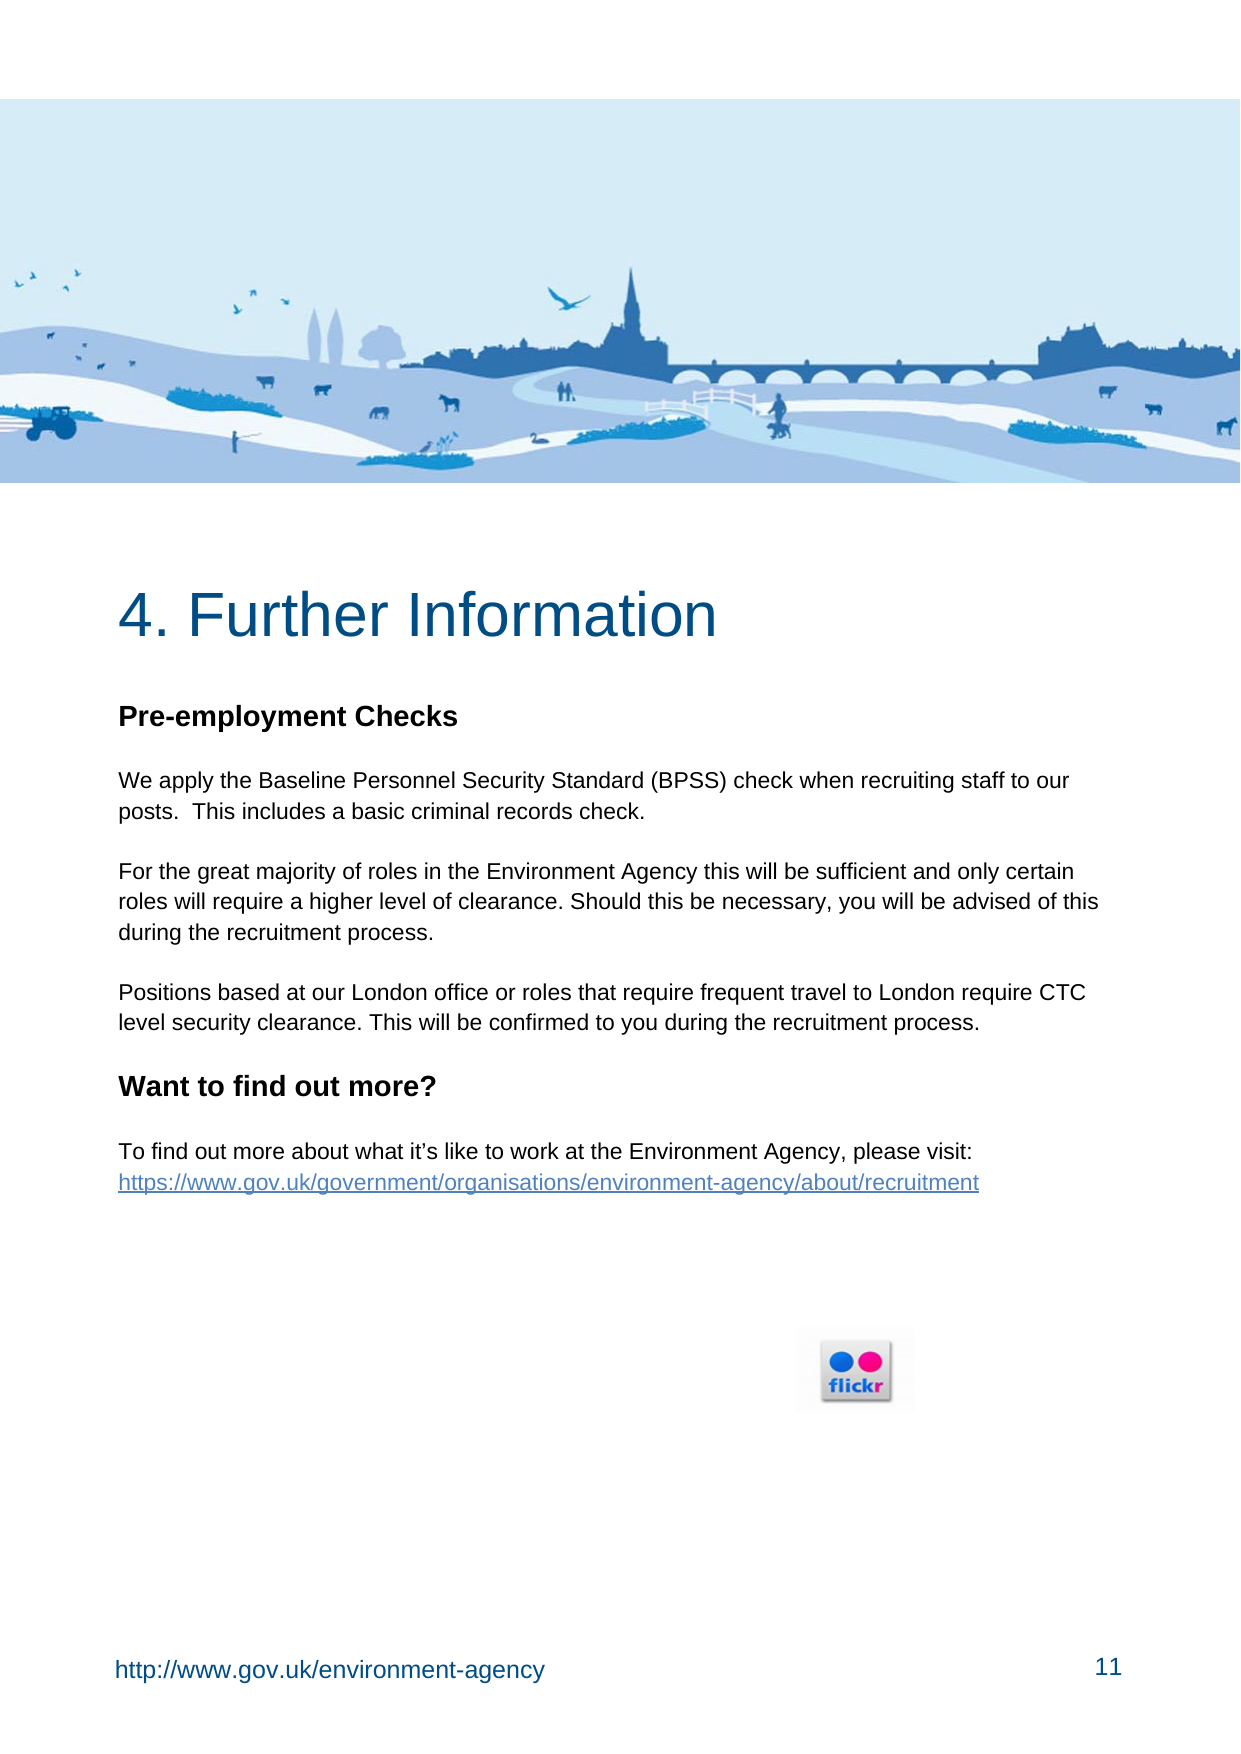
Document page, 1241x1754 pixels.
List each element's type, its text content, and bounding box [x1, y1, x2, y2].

text Want to find out more? [118, 1069, 1122, 1103]
text To find out more about what it’s like to work at the Environment Agency, please visit: https://www.gov.uk/government/organisations/environment-agency/about/recruitment [118, 1138, 1122, 1195]
text Positions based at our London office or roles that require frequent travel to London require CTC level security clearance. This will be confirmed to you during the recruitment process. [118, 979, 1122, 1035]
text Pre-employment Checks [118, 699, 1122, 732]
picture [0, 99, 1241, 483]
text 4. Further Information [118, 577, 1122, 649]
text We apply the Baseline Personnel Security Standard (BPSS) check when recruiting staff to our posts. This includes a basic criminal records check. [118, 767, 1122, 824]
text For the great majority of roles in the Environment Agency this will be sufficient and only certain roles will require a higher level of clearance. Should this be necessary, you will be advised of this during the recruitment process. [118, 858, 1122, 945]
